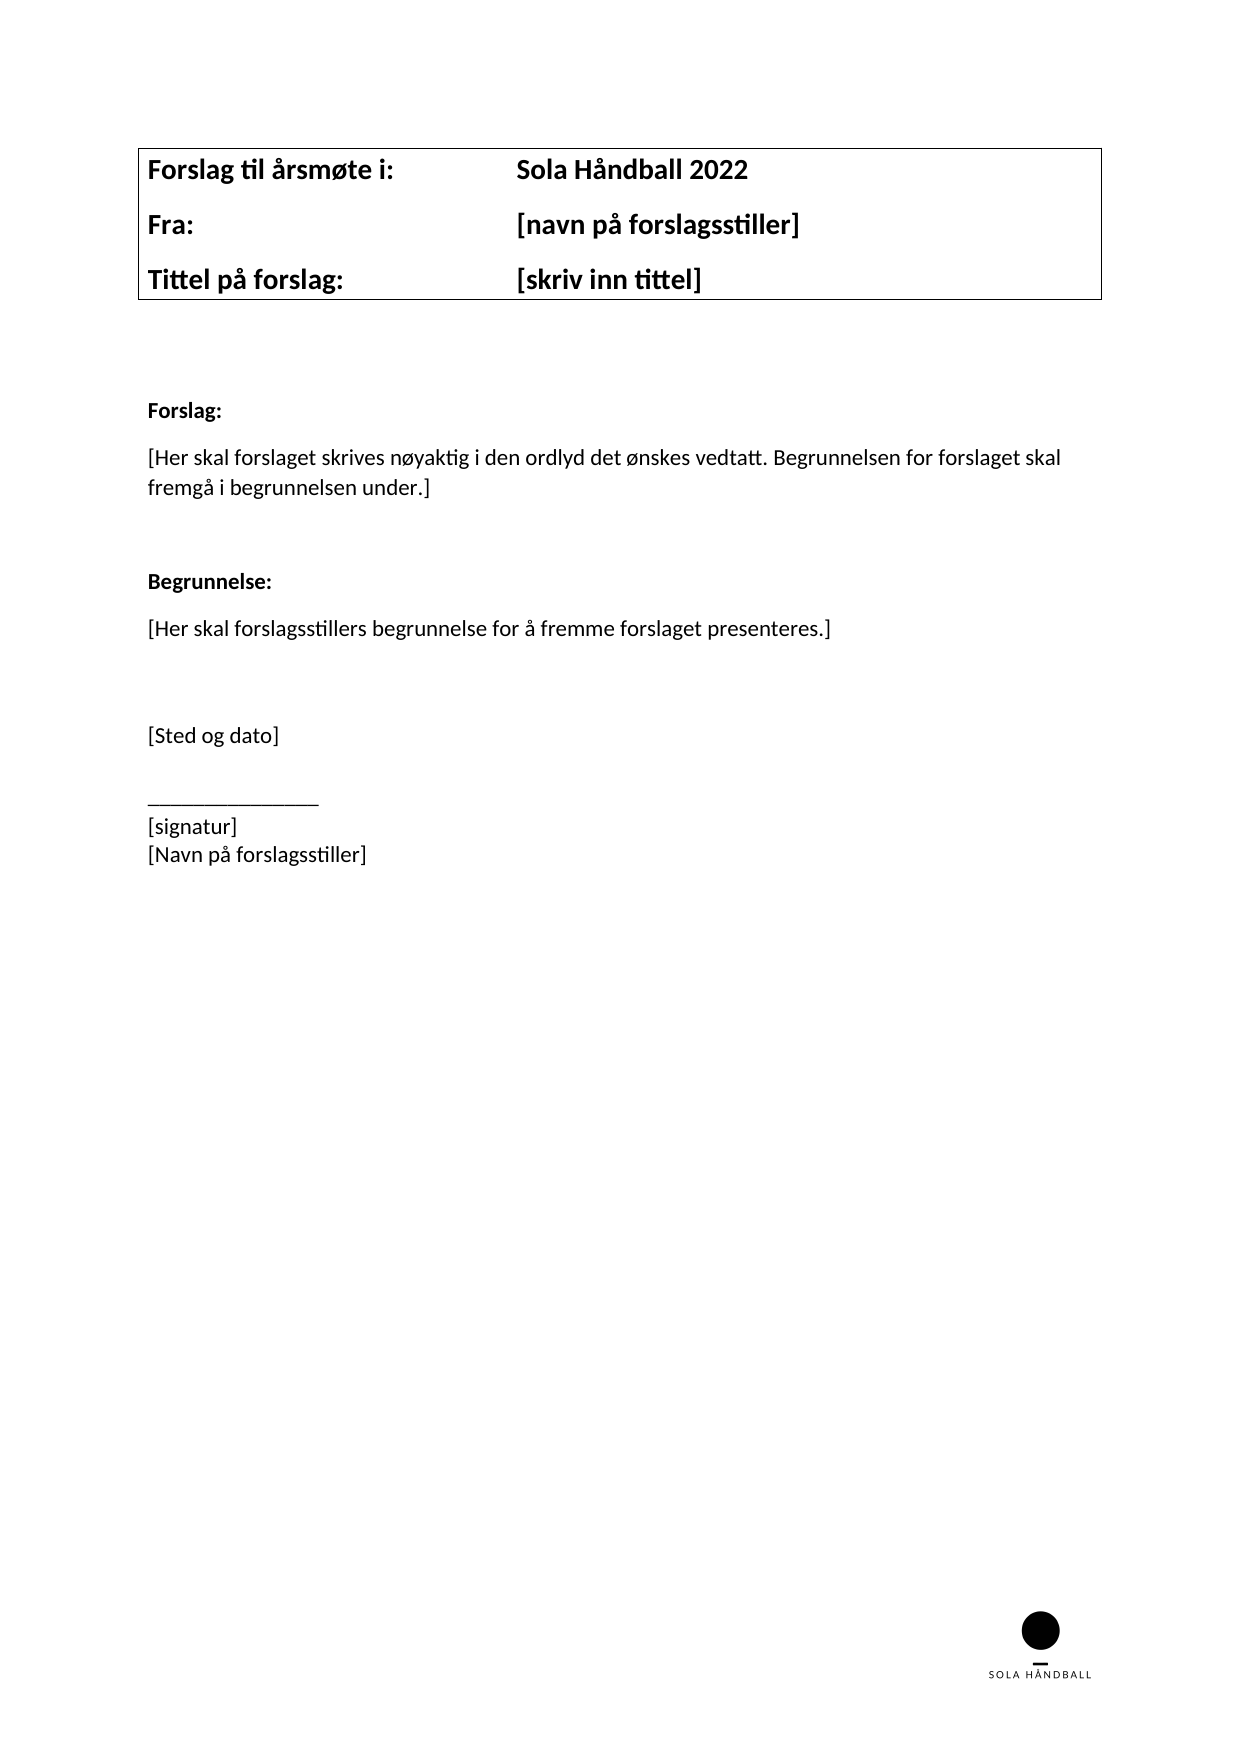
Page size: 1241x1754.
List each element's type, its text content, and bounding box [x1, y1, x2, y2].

text Forslag: [148, 366, 1093, 424]
picture [988, 1611, 1093, 1681]
text [Her skal forslaget skrives nøyaktig i den ordlyd det ønskes vedtatt. Begrunnelsen for forslaget skal fremgå i begrunnelsen under.] [148, 443, 1093, 501]
text _______________ [148, 782, 1093, 810]
text [Navn på forslagsstiller] [148, 840, 1093, 868]
text Begrunnelse: [148, 567, 1093, 595]
text Fra: [navn på forslagsstiller] [139, 203, 1101, 241]
text Tittel på forslag: [skriv inn tittel] [139, 258, 1101, 299]
text [Her skal forslagsstillers begrunnelse for å fremme forslaget presenteres.] [148, 614, 1093, 642]
text Forslag til årsmøte i: Sola Håndball 2022 [139, 149, 1101, 186]
text [signatur] [148, 812, 1093, 840]
text [Sted og dato] [148, 721, 1093, 749]
